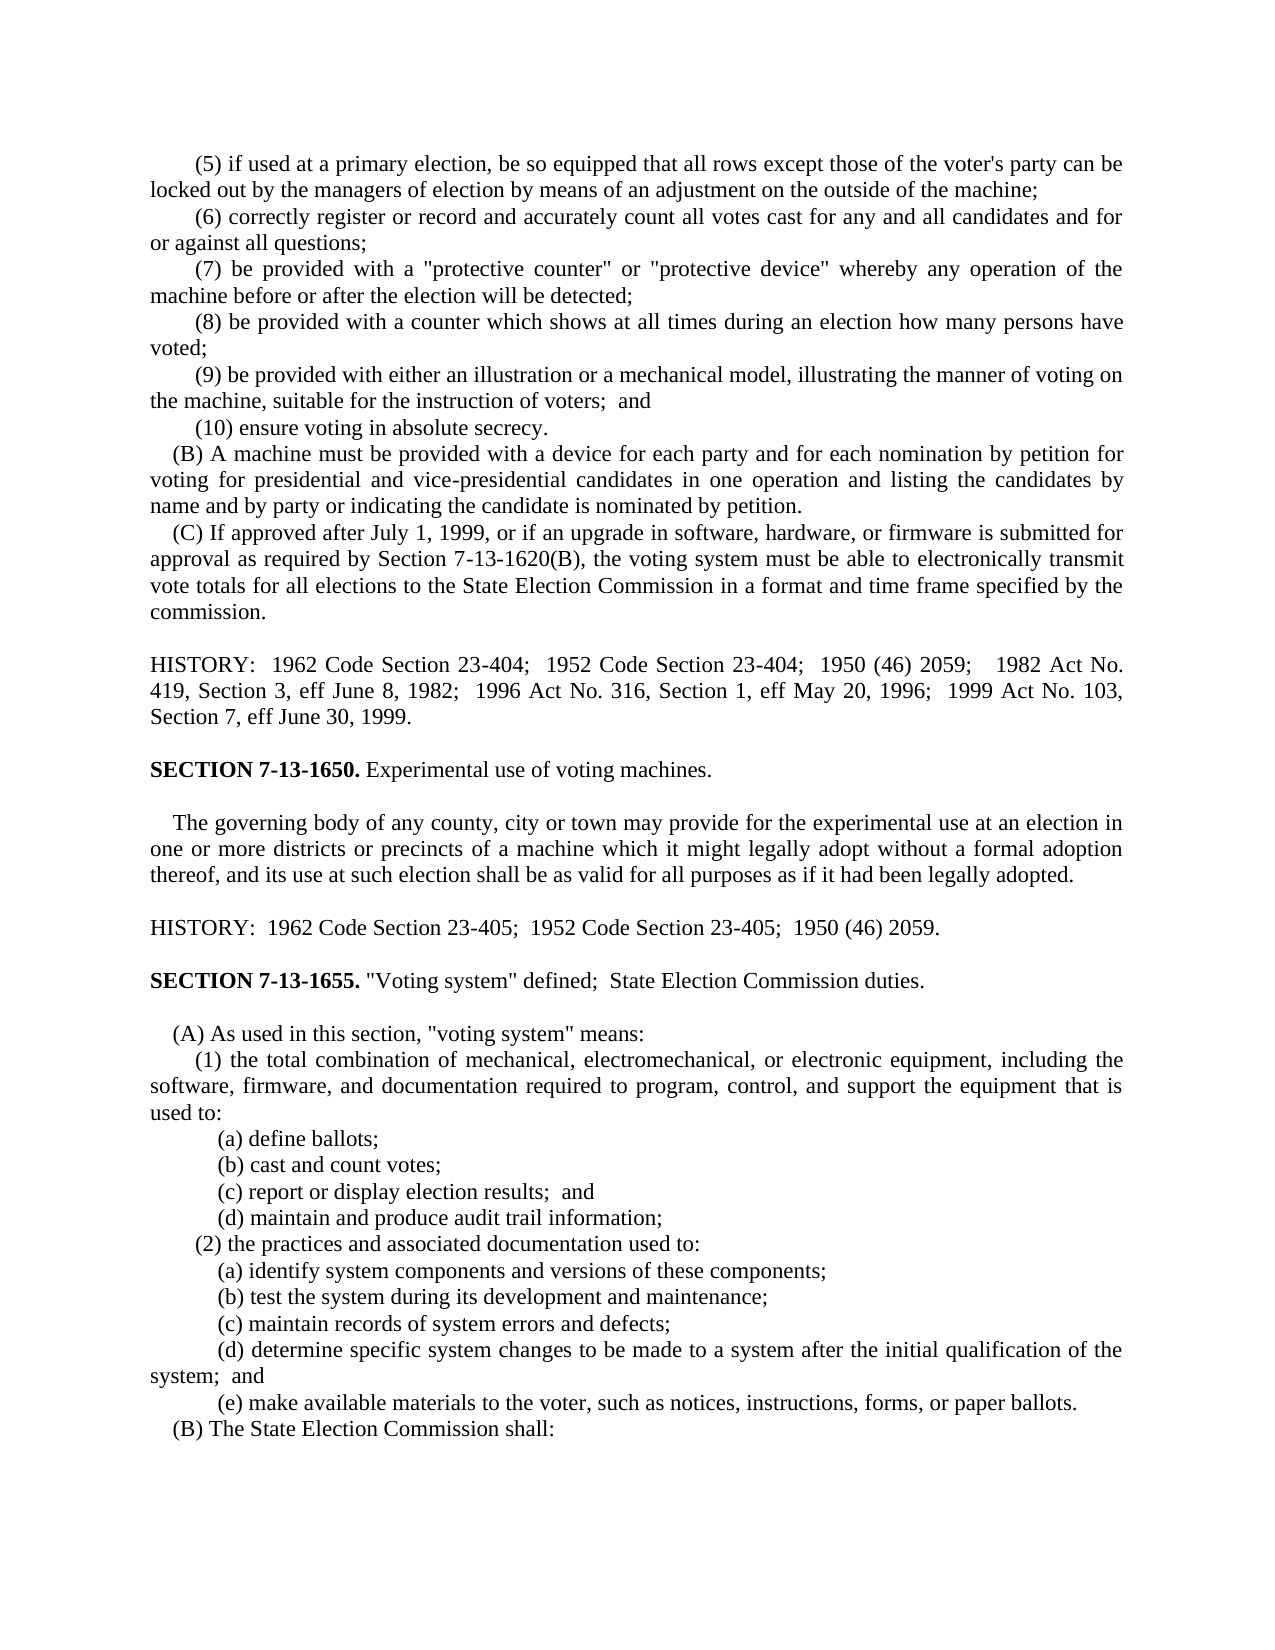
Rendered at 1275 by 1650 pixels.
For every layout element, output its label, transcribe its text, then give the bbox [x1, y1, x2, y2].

text (6) correctly register or record and accurately count all votes cast for any and all candidates and for or against all questions; [150, 203, 1125, 255]
text (5) if used at a primary election, be so equipped that all rows except those of the voter's party can be locked out by the managers of election by means of an adjustment on the outside of the machine; [150, 150, 1125, 203]
text (d) determine specific system changes to be made to a system after the initial qualification of the system; and [150, 1336, 1125, 1389]
text (d) maintain and produce audit trail information; [150, 1204, 1125, 1231]
text (c) report or display election results; and [150, 1178, 1125, 1204]
text (e) make available materials to the voter, such as notices, instructions, forms, or paper ballots. [150, 1389, 1125, 1415]
text (7) be provided with a "protective counter" or "protective device" whereby any operation of the machine before or after the election will be detected; [150, 255, 1125, 308]
text SECTION 7-13-1655. "Voting system" defined; State Election Commission duties. [150, 967, 1125, 993]
text HISTORY: 1962 Code Section 23-404; 1952 Code Section 23-404; 1950 (46) 2059; 1982 Act No. 419, Section 3, eff June 8, 1982; 1996 Act No. 316, Section 1, eff May 20, 1996; 1999 Act No. 103, Section 7, eff June 30, 1999. [150, 651, 1125, 730]
text (A) As used in this section, "voting system" means: [150, 1020, 1125, 1046]
text (C) If approved after July 1, 1999, or if an upgrade in software, hardware, or firmware is submitted for approval as required by Section 7-13-1620(B), the voting system must be able to electronically transmit vote totals for all elections to the State Election Commission in a format and time frame specified by the commission. [150, 519, 1125, 624]
text (a) identify system components and versions of these components; [150, 1257, 1125, 1283]
text (B) A machine must be provided with a device for each party and for each nomination by petition for voting for presidential and vice-presidential candidates in one operation and listing the candidates by name and by party or indicating the candidate is nominated by petition. [150, 440, 1125, 519]
text SECTION 7-13-1650. Experimental use of voting machines. [150, 756, 1125, 782]
text (a) define ballots; [150, 1125, 1125, 1151]
text (c) maintain records of system errors and defects; [150, 1309, 1125, 1336]
text (9) be provided with either an illustration or a mechanical model, illustrating the manner of voting on the machine, suitable for the instruction of voters; and [150, 361, 1125, 413]
text (b) cast and count votes; [150, 1151, 1125, 1178]
text HISTORY: 1962 Code Section 23-405; 1952 Code Section 23-405; 1950 (46) 2059. [150, 914, 1125, 941]
text (10) ensure voting in absolute secrecy. [150, 413, 1125, 440]
text The governing body of any county, city or town may provide for the experimental use at an election in one or more districts or precincts of a machine which it might legally adopt without a formal adoption thereof, and its use at such election shall be as valid for all purposes as if it had been legally adopted. [150, 809, 1125, 888]
text (b) test the system during its development and maintenance; [150, 1283, 1125, 1309]
text (B) The State Election Commission shall: [150, 1415, 1125, 1441]
text (8) be provided with a counter which shows at all times during an election how many persons have voted; [150, 308, 1125, 361]
text (1) the total combination of mechanical, electromechanical, or electronic equipment, including the software, firmware, and documentation required to program, control, and support the equipment that is used to: [150, 1046, 1125, 1125]
text (2) the practices and associated documentation used to: [150, 1231, 1125, 1257]
